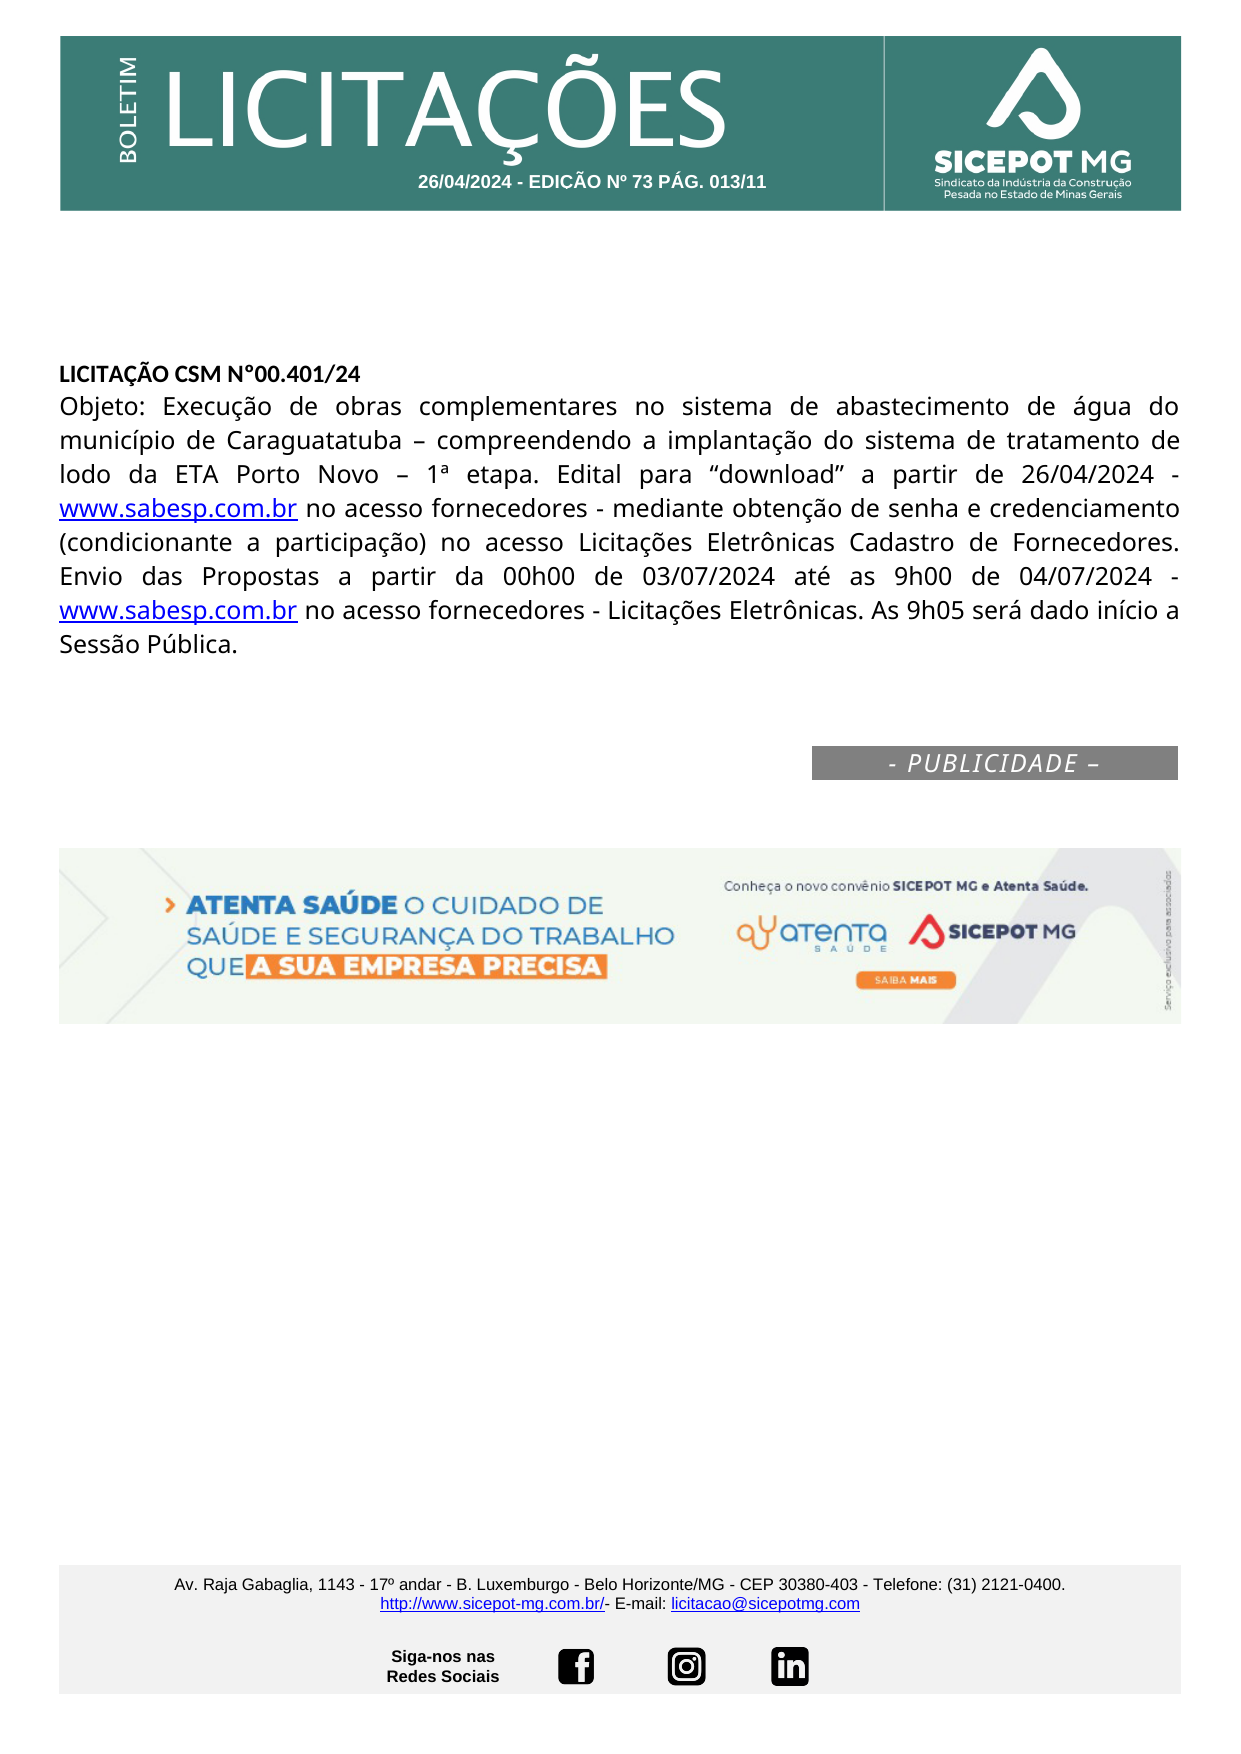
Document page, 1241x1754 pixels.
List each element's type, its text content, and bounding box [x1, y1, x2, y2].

text Objeto: Execução de obras complementares no sistema de abastecimento de água do município de Caraguatatuba – compreendendo a implantação do sistema de tratamento de lodo da ETA Porto Novo – 1ª etapa. Edital para “download” a partir de 26/04/2024 - www.sabesp.com.br no acesso fornecedores - mediante obtenção de senha e credenciamento (condicionante a participação) no acesso Licitações Eletrônicas Cadastro de Fornecedores. Envio das Propostas a partir da 00h00 de 03/07/2024 até as 9h00 de 04/07/2024 - www.sabesp.com.br no acesso fornecedores - Licitações Eletrônicas. As 9h05 será dado início a Sessão Pública. [59, 388, 1181, 661]
picture [771, 1647, 809, 1686]
picture [667, 1647, 706, 1686]
picture [557, 1648, 594, 1685]
picture [60, 36, 1182, 211]
text LICITAÇÃO CSM Nº00.401/24 [59, 358, 1181, 388]
text - PUBLICIDADE – [812, 746, 1178, 780]
picture [59, 848, 1182, 1024]
